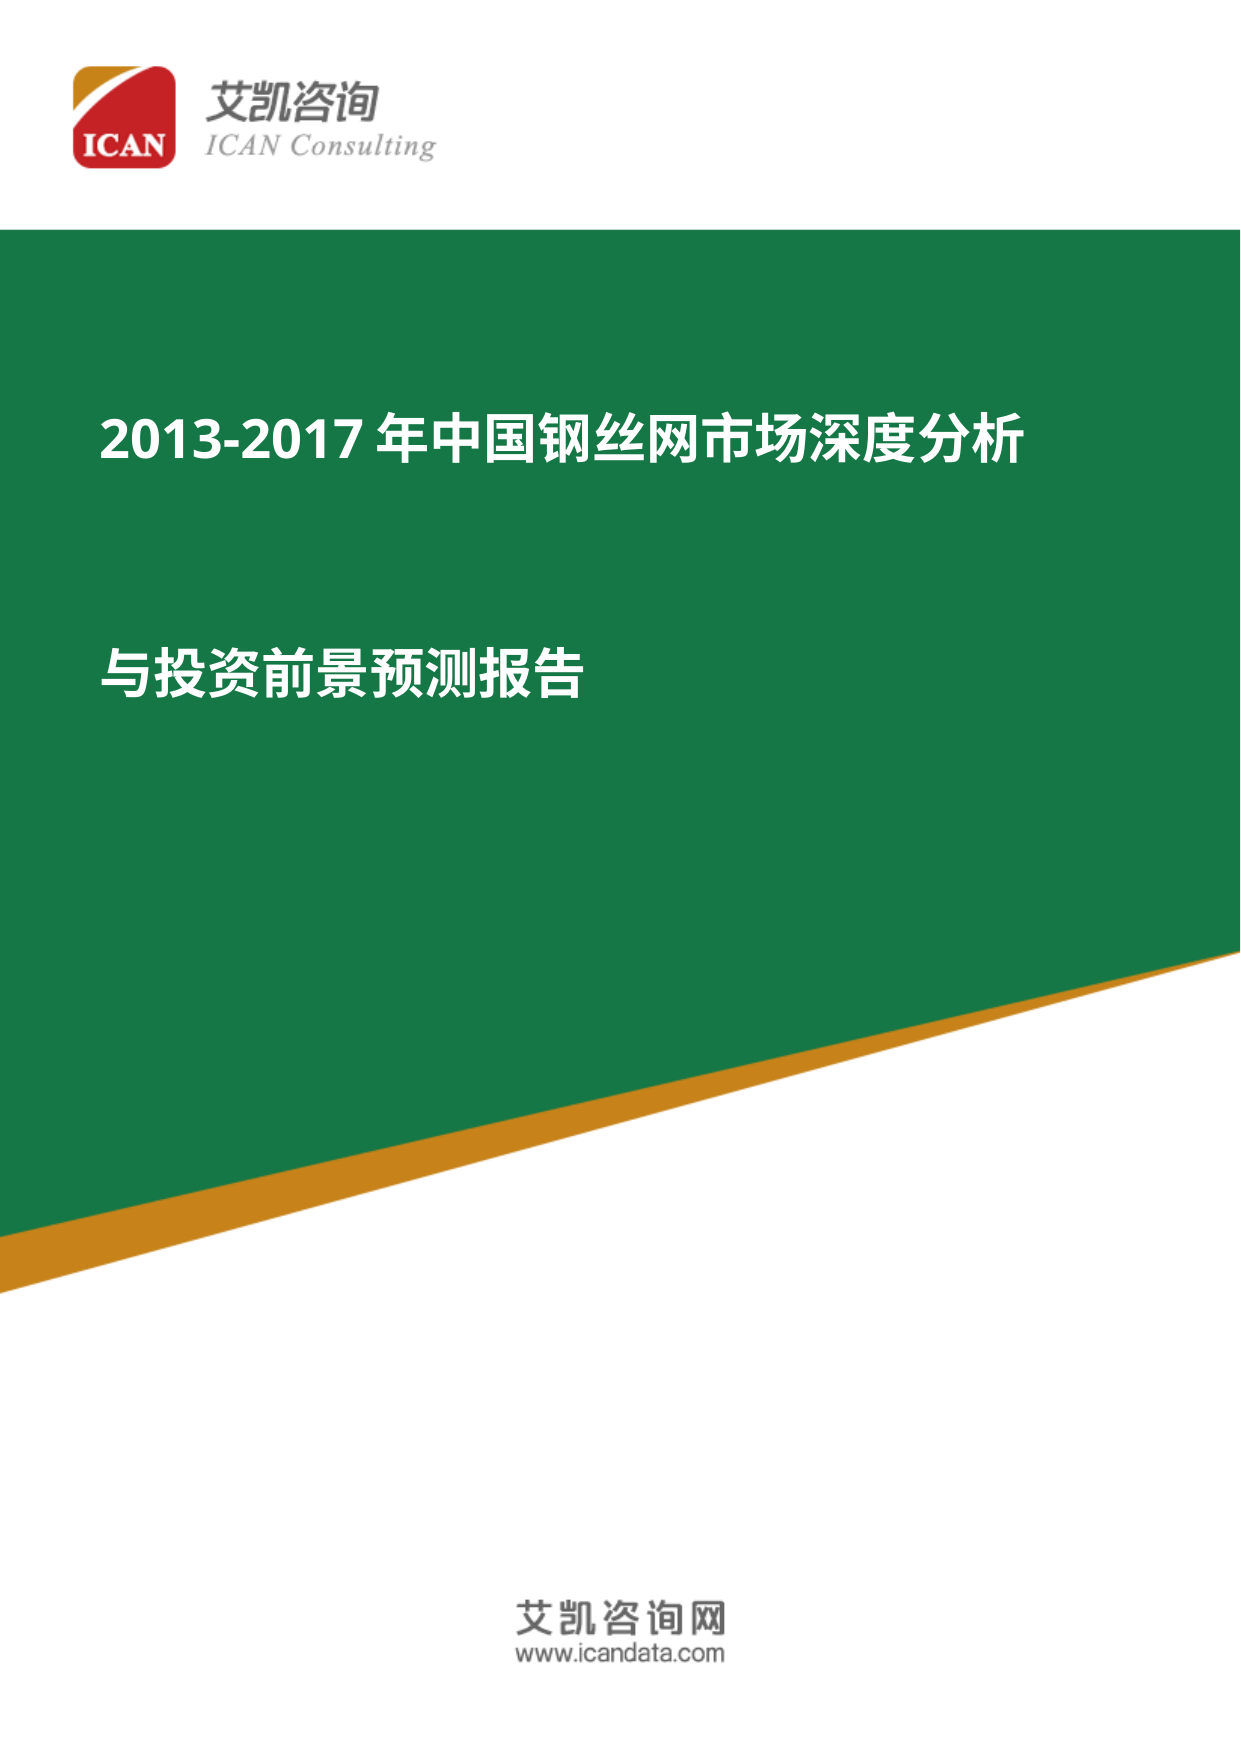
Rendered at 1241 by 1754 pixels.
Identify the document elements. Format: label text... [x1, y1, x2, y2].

picture [0, 5, 1241, 1754]
subtitle 2013-2017年中国钢丝网市场深度分析与投资前景预测报告 [99, 386, 1053, 718]
